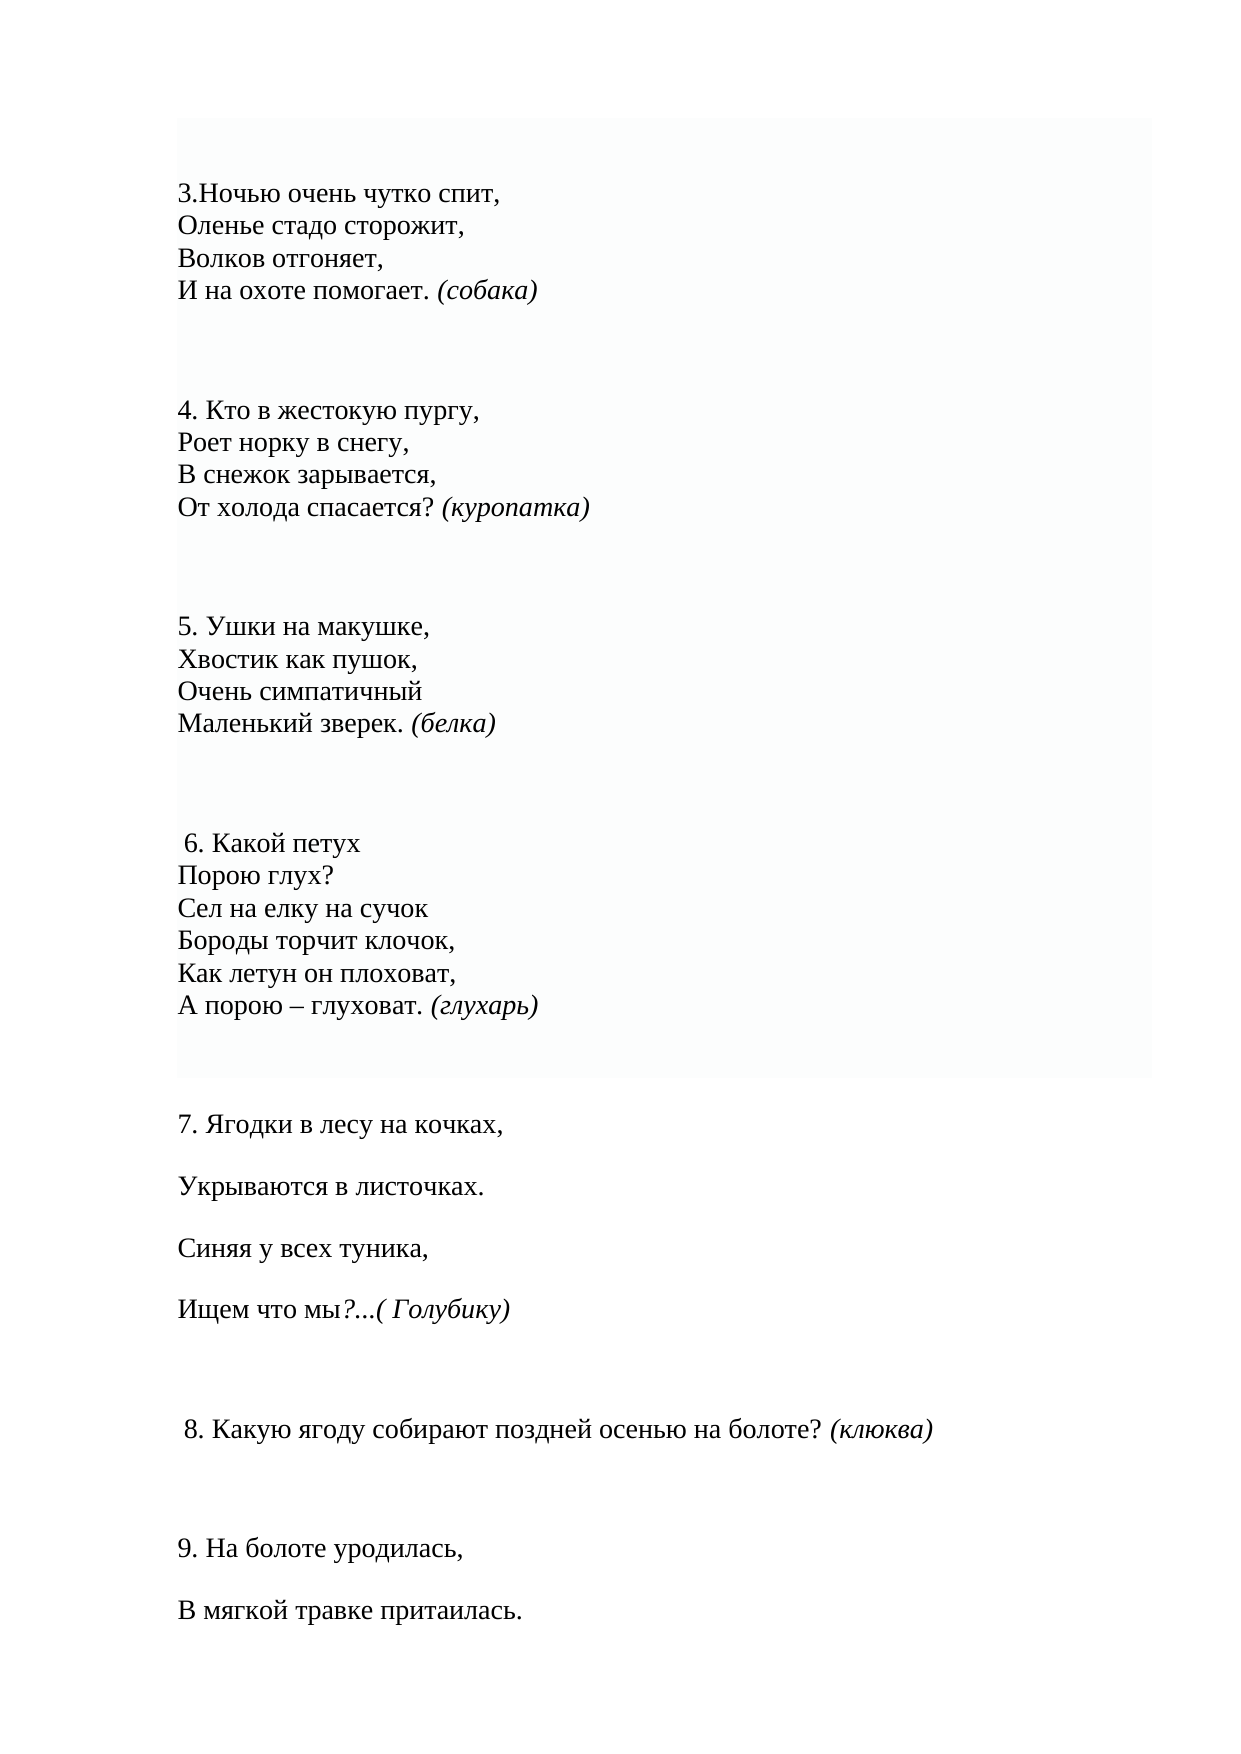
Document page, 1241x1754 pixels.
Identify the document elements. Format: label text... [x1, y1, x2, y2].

text 5. Ушки на макушке, Хвостик как пушок, Очень симпатичный Маленький зверек. (белка) [177, 609, 1152, 739]
text Ищем что мы?...( Голубику) [177, 1292, 1152, 1324]
text В мягкой травке притаилась. [177, 1593, 1152, 1625]
text Укрываются в листочках. [177, 1169, 1152, 1201]
text 8. Какую ягоду собирают поздней осенью на болоте? (клюква) [177, 1412, 1152, 1444]
text 7. Ягодки в лесу на кочках, [177, 1107, 1152, 1140]
text Синяя у всех туника, [177, 1231, 1152, 1263]
text 4. Кто в жестокую пургу, Роет норку в снегу, В снежок зарывается, От холода спасается? (куропатка) [177, 393, 1152, 522]
text 3.Ночью очень чутко спит, Оленье стадо сторожит, Волков отгоняет, И на охоте помогает. (собака) [177, 176, 1152, 306]
text 6. Какой петух Порою глух? Сел на елку на сучок Бороды торчит клочок, Как летун он плоховат, А порою – глуховат. (глухарь) [177, 826, 1152, 1020]
text 9. На болоте уродилась, [177, 1531, 1152, 1563]
